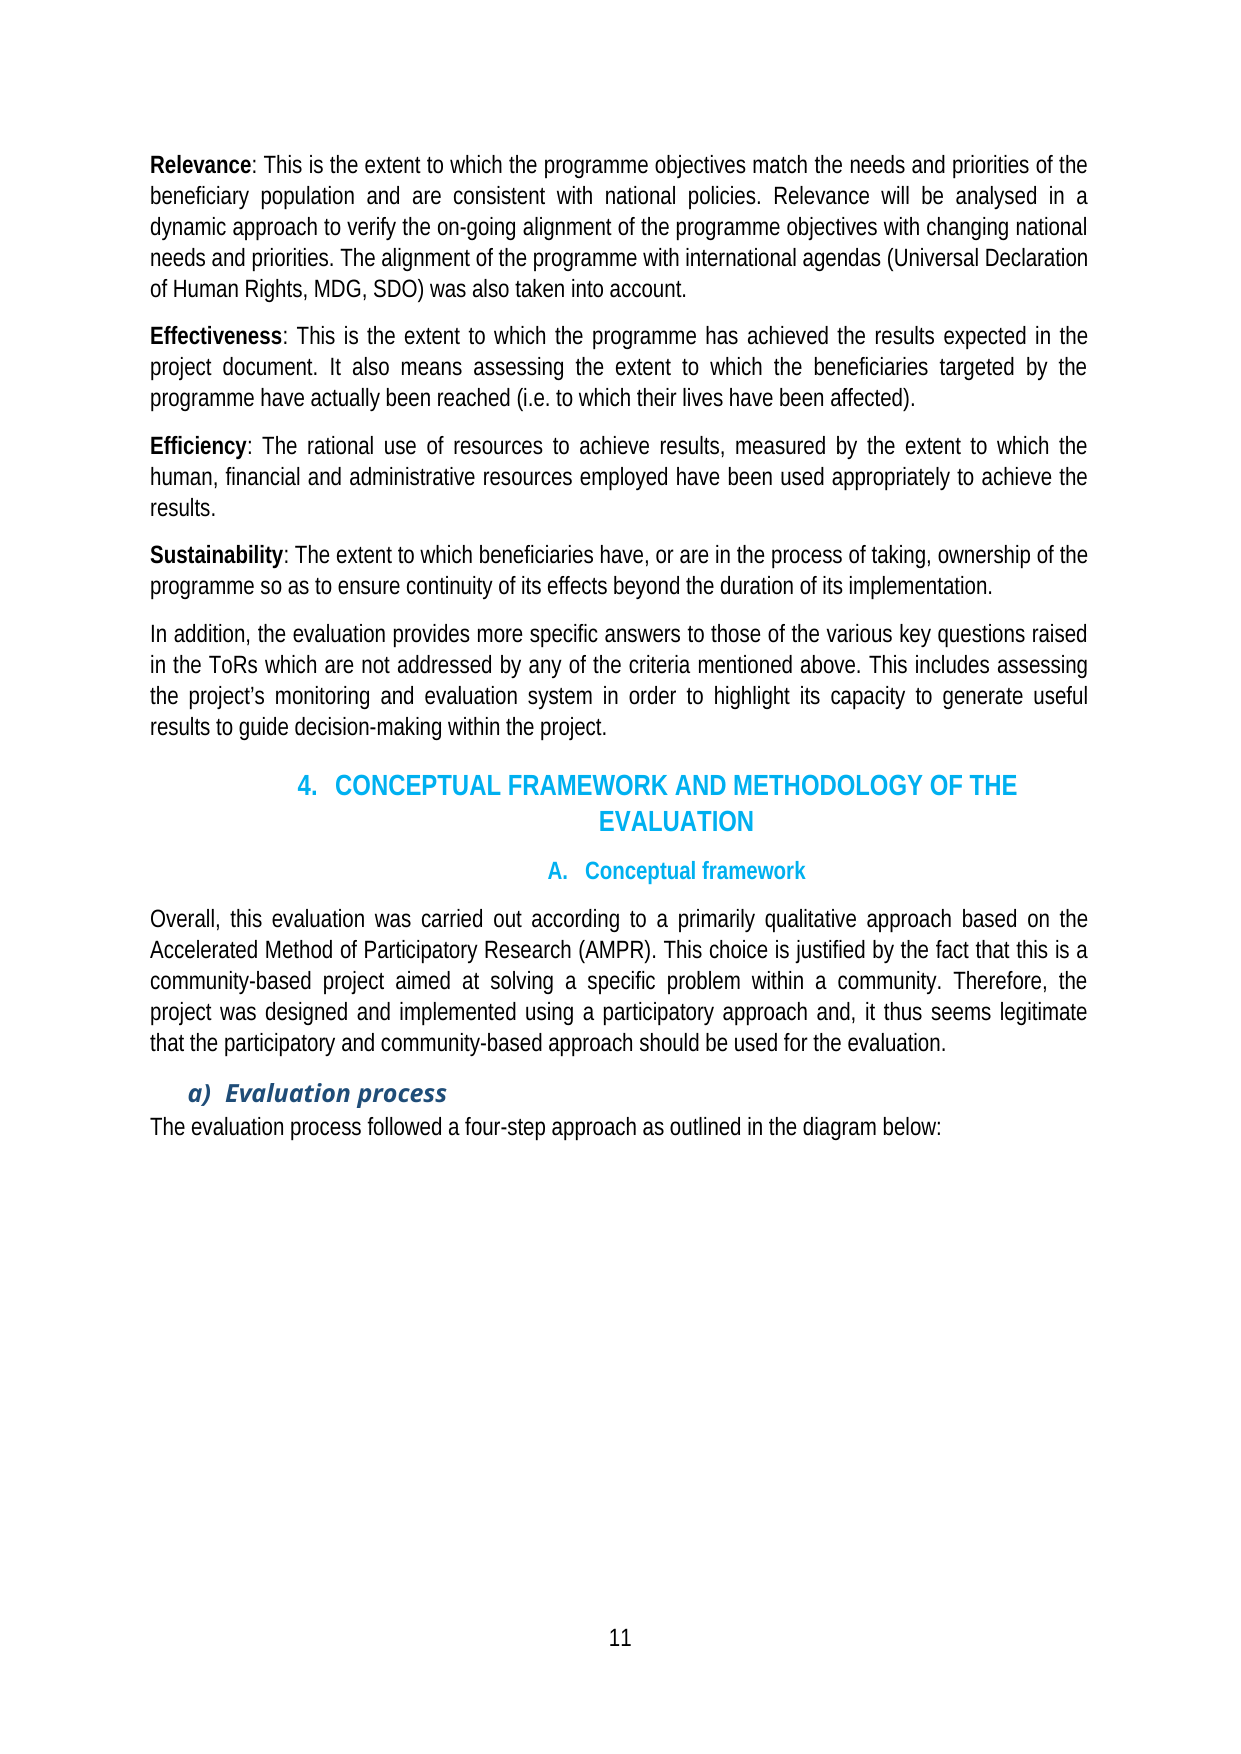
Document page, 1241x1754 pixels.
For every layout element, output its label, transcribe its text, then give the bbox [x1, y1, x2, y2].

text Overall, this evaluation was carried out according to a primarily qualitative approach based on the Accelerated Method of Participatory Research (AMPR). This choice is justified by the fact that this is a community-based project aimed at solving a specific problem within a community. Therefore, the project was designed and implemented using a participatory approach and, it thus seems legitimate that the participatory and community-based approach should be used for the evaluation. [150, 904, 1090, 1056]
subtitle Evaluation process [187, 1075, 1090, 1109]
text The evaluation process followed a four-step approach as outlined in the diagram below: [150, 1112, 1090, 1141]
text CONCEPTUAL FRAMEWORK AND METHODOLOGY OF THE EVALUATION [225, 768, 1090, 837]
text In addition, the evaluation provides more specific answers to those of the various key questions raised in the ToRs which are not addressed by any of the criteria mentioned above. This includes assessing the project’s monitoring and evaluation system in order to highlight its capacity to generate useful results to guide decision-making within the project. [150, 619, 1090, 740]
list Conceptual framework [262, 856, 1090, 885]
text Sustainability: The extent to which beneficiaries have, or are in the process of taking, ownership of the programme so as to ensure continuity of its effects beyond the duration of its implementation. [150, 540, 1090, 600]
text Effectiveness: This is the extent to which the programme has achieved the results expected in the project document. It also means assessing the extent to which the beneficiaries targeted by the programme have actually been reached (i.e. to which their lives have been affected). [150, 321, 1090, 412]
text Relevance: This is the extent to which the programme objectives match the needs and priorities of the beneficiary population and are consistent with national policies. Relevance will be analysed in a dynamic approach to verify the on-going alignment of the programme objectives with changing national needs and priorities. The alignment of the programme with international agendas (Universal Declaration of Human Rights, MDG, SDO) was also taken into account. [150, 150, 1090, 302]
text Efficiency: The rational use of resources to achieve results, measured by the extent to which the human, financial and administrative resources employed have been used appropriately to achieve the results. [150, 431, 1090, 521]
